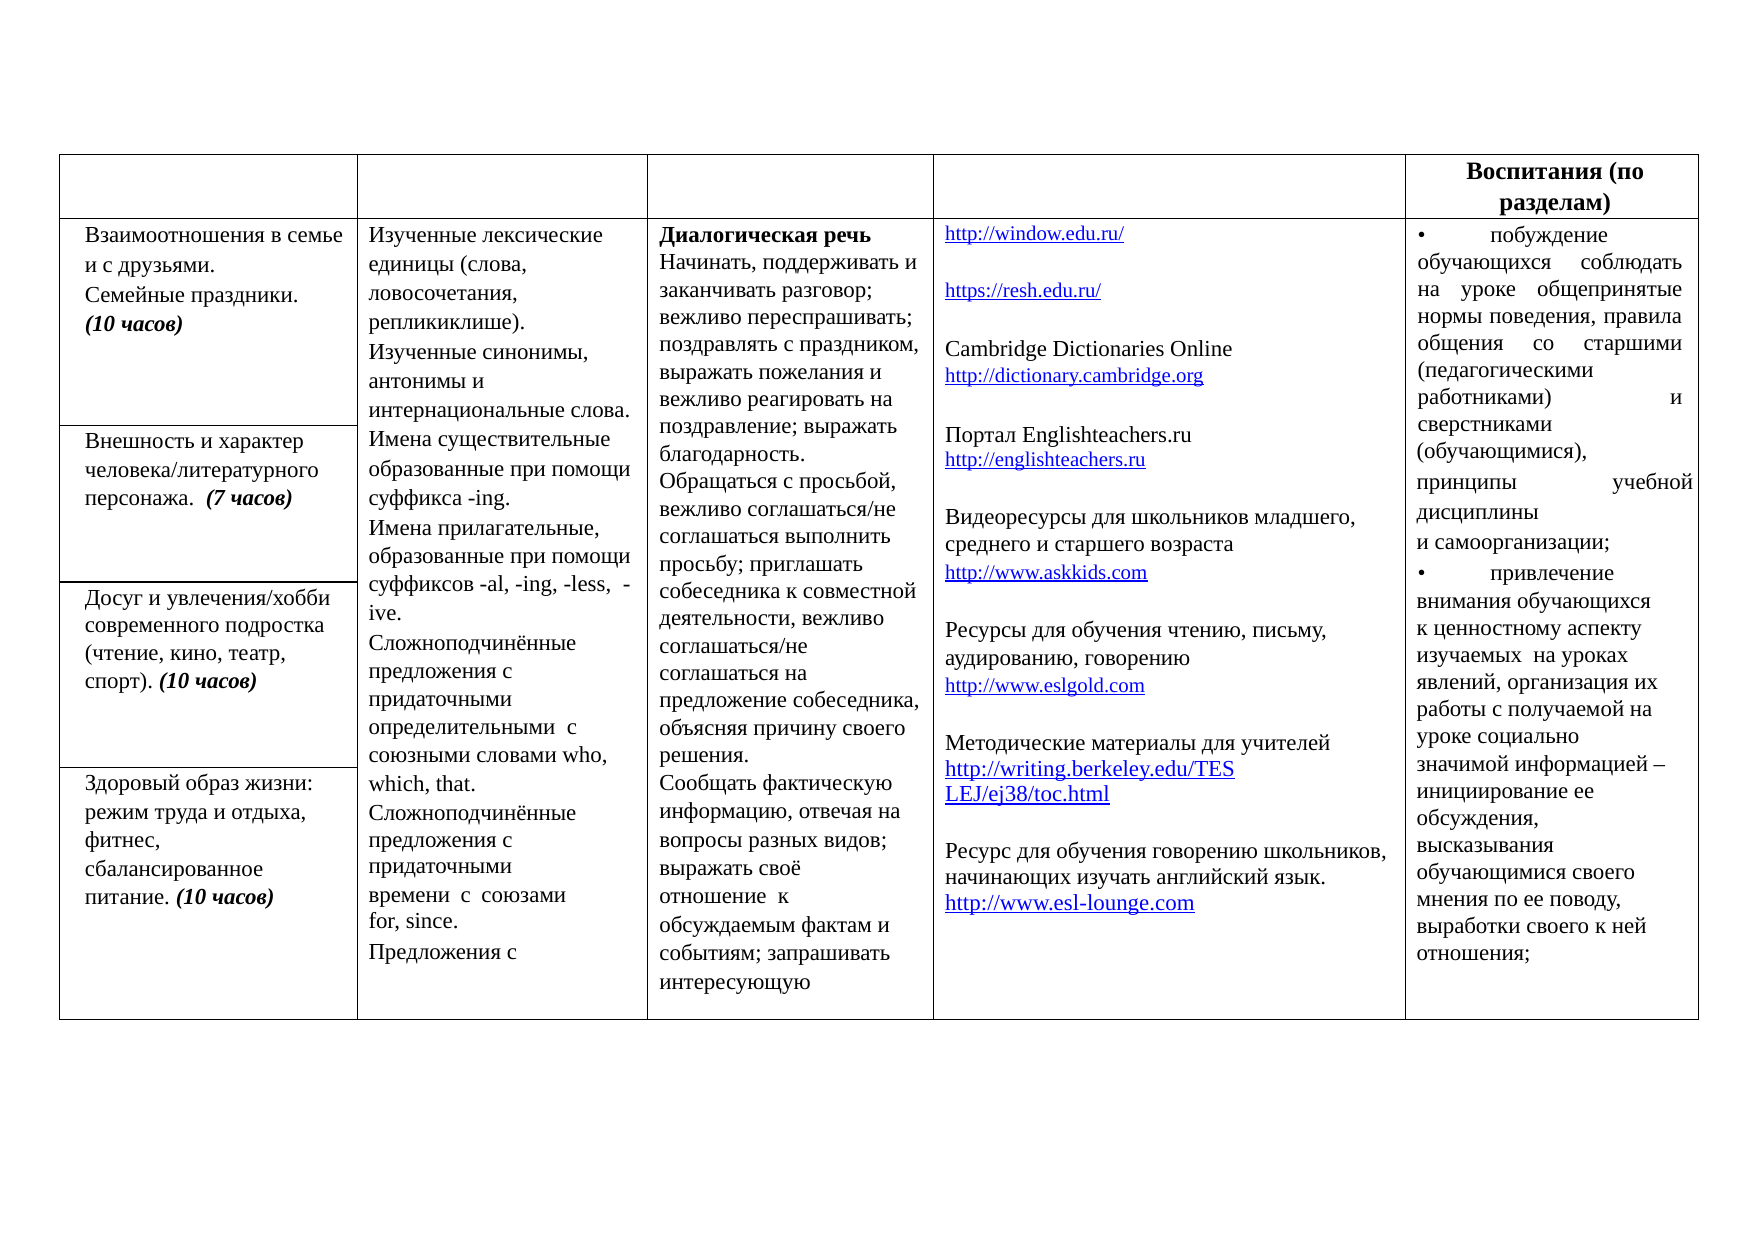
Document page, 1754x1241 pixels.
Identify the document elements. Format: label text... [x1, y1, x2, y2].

table_cell Взаимоотношения в семье и с друзьями. Семейные праздники. (10 часов) [60, 219, 357, 425]
table_header Воспитания (по разделам) [1406, 155, 1698, 218]
table_header [934, 155, 1405, 218]
table_cell побуждение обучающихся соблюдать на уроке общепринятые нормы поведения, правила общения со старшими (педагогическими работниками) и сверстниками (обучающимися), принципы учебной дисциплины и самоорганизации; привлечение внимания обучающихся к ценностному аспекту изучаемых на уроках явлений, организация их работы с получаемой на уроке социально значимой информацией – инициирование ее обсуждения, высказывания обучающимися своего мнения по ее поводу, выработки своего к ней отношения; использование воспитательных возможностей содержания учебного предмета через демонстрацию обучающимся примеров ответственного, гражданского поведения, проявления человеколюбия и добросердечности, через [1406, 219, 1698, 1019]
table_cell Досуг и увлечения/хобби современного подростка (чтение, кино, театр, спорт). (10 часов) [60, 583, 357, 767]
table_cell http://window.edu.ru/ https://resh.edu.ru/ Cambridge Dictionaries Online http://dictionary.cambridge.org Портал Englishteachers.ru http://englishteachers.ru Видеоресурсы для школьников младшего, среднего и старшего возраста http://www.askkids.com Ресурсы для обучения чтению, письму, аудированию, говорению http://www.eslgold.com Методические материалы для учителей http://writing.berkeley.edu/TESLEJ/ej38/toc.html Ресурс для обучения говорению школьников, начинающих изучать английский язык. http://www.esl-lounge.com [934, 219, 1405, 1019]
table_cell Диалогическая речь Начинать, поддерживать и заканчивать разговор; вежливо переспрашивать; поздравлять с праздником, выражать пожелания и вежливо реагировать на поздравление; выражать благодарность. Обращаться с просьбой, вежливо соглашаться/не соглашаться выполнить просьбу; приглашать собеседника к совместной деятельности, вежливо соглашаться/не соглашаться на предложение собеседника, объясняя причину своего решения. Сообщать фактическую информацию, отвечая на вопросы разных видов; выражать своё отношение к обсуждаемым фактам и событиям; запрашивать интересующую информацию; переходить с позиции спрашивающего на позицию отвечающего и наоборот. Составлять диалог в соответствии с поставленной коммуникативной задачей/с опорой на образец, опорой на речевые ситуации, ключевые слова, и/или иллюстрации, фотографии. Монологическая речь [648, 219, 933, 1019]
table_cell Изученные лексические единицы (слова, ловосочетания, репликиклише). Изученные синонимы, антонимы и интернациональные слова. Имена существительные образованные при помощи суффикса -ing. Имена прилагательные, образованные при помощи суффиксов -al, -ing, -less, -ive. Сложноподчинённые предложения с придаточными определительными с союзными словами who, which, that. Сложноподчинённые предложения с придаточными времени с союзами for, since. Предложения с конструкциями as … as, not so … as. Глаголы в видо-временных формах действительного залога в изъявительном наклонении в Past Continuous Tense. Все типы вопросительных предложений (общий, специальный, альтернативный, разделительный [358, 219, 647, 1019]
table_header [358, 155, 647, 218]
table_header [60, 155, 357, 218]
table_cell Внешность и характер человека/литературного персонажа. (7 часов) [60, 426, 357, 581]
table_cell Здоровый образ жизни: режим труда и отдыха, фитнес, сбалансированное питание. (10 часов) [60, 768, 357, 1019]
table_header [648, 155, 933, 218]
